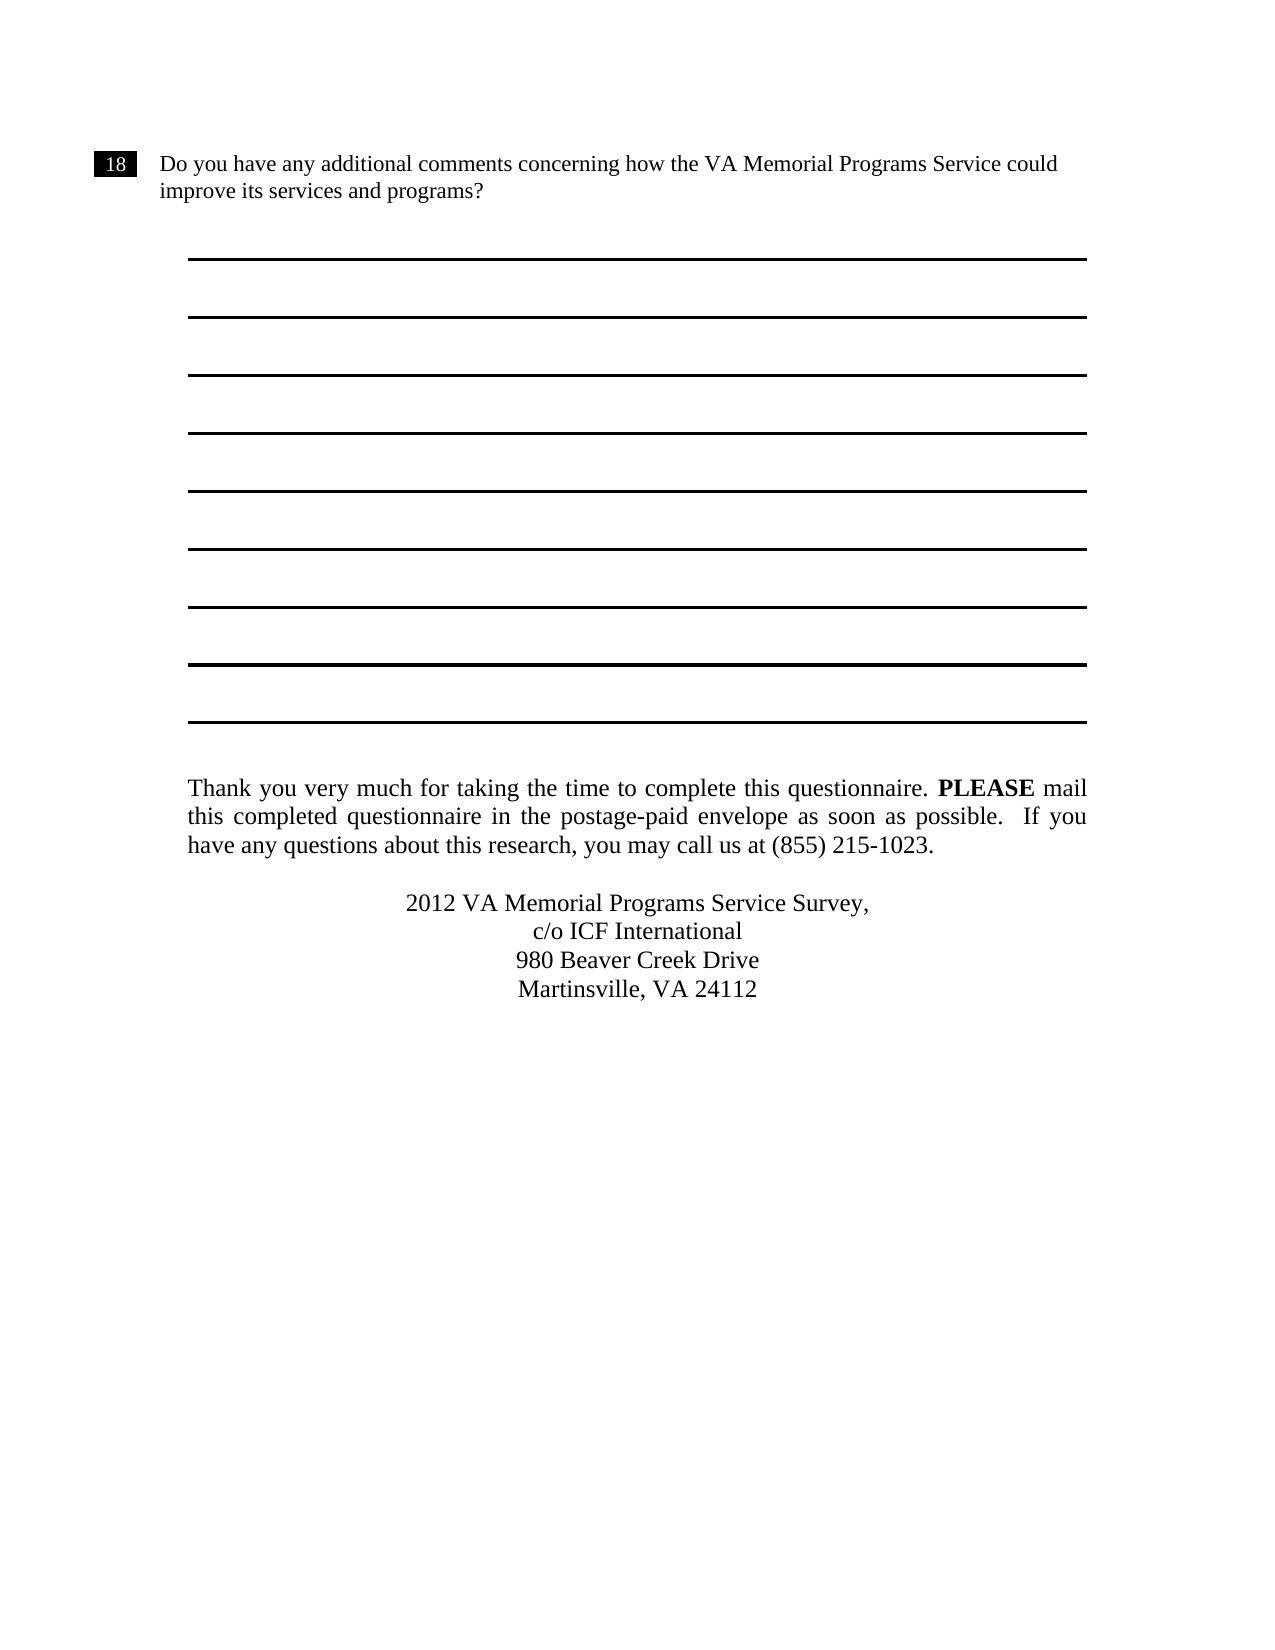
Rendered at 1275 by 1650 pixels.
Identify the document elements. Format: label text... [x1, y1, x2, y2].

text Thank you very much for taking the time to complete this questionnaire. PLEASE mail this completed questionnaire in the postage-paid envelope as soon as possible. If you have any questions about this research, you may call us at (855) 215-1023. [187, 773, 1087, 859]
text c/o ICF International [187, 916, 1087, 945]
text 2012 VA Memorial Programs Service Survey, [187, 888, 1087, 916]
text Martinsville, VA 24112 [187, 974, 1087, 1003]
text 18 Do you have any additional comments concerning how the VA Memorial Programs Service could improve its services and programs? [94, 150, 1087, 203]
text 980 Beaver Creek Drive [187, 945, 1087, 974]
